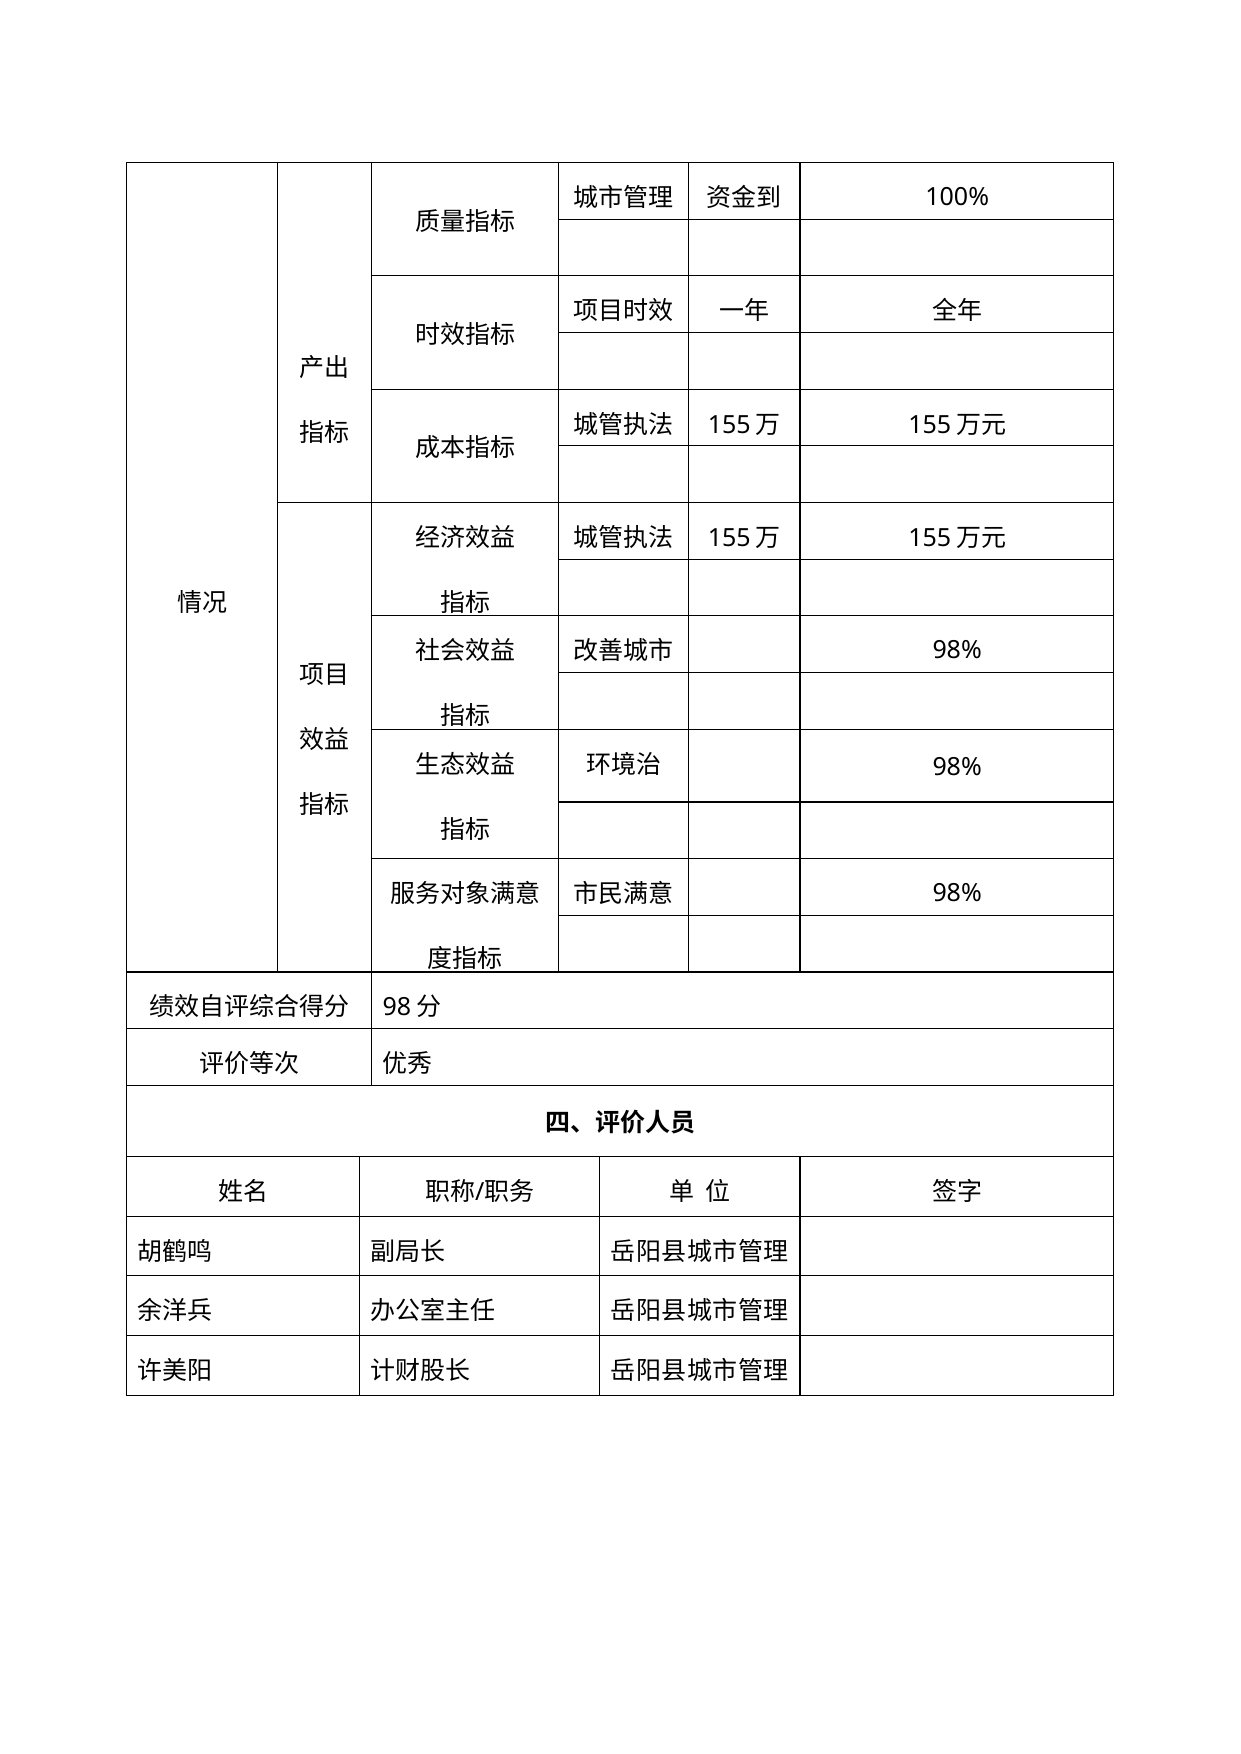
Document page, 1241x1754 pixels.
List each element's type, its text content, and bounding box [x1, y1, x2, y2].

table_cell 成本指标 [372, 390, 558, 502]
table_cell 岳阳县城市管理和综合执法局 [600, 1336, 799, 1394]
table_cell [689, 730, 799, 801]
table_cell 质量指标 [372, 163, 558, 275]
table_cell [689, 560, 799, 615]
table_cell [559, 803, 688, 858]
table_cell 签字 [801, 1157, 1113, 1216]
table_cell 余洋兵 [127, 1276, 359, 1335]
table_cell 城市管理执法 [559, 163, 688, 219]
table_cell [801, 803, 1113, 858]
table_cell 岳阳县城市管理和综合执法局 [600, 1276, 799, 1335]
table_cell 岳阳县城市管理和综合执法局 [600, 1217, 799, 1275]
table_cell [801, 1336, 1113, 1394]
table_cell 单 位 [600, 1157, 799, 1216]
table_cell [801, 446, 1113, 502]
table_cell [801, 333, 1113, 389]
table_cell 155万元 [801, 390, 1113, 445]
table_cell [801, 220, 1113, 275]
table_cell 评价等次 [127, 1029, 371, 1085]
table_cell 改善城市居住环境 [559, 616, 688, 672]
table_cell [801, 916, 1113, 971]
table_cell [559, 446, 688, 502]
table_cell [689, 333, 799, 389]
table_cell [559, 673, 688, 729]
table_cell [559, 916, 688, 971]
table_cell 四、评价人员 [127, 1086, 1113, 1156]
table_cell 155万元 [689, 390, 799, 445]
table_cell 许美阳 [127, 1336, 359, 1394]
table_cell 优秀 [372, 1029, 1113, 1085]
table_cell [801, 673, 1113, 729]
table_cell [801, 560, 1113, 615]
table_cell 城管执法资金 [559, 390, 688, 445]
table_cell 经济效益 指标 [372, 503, 558, 615]
table_cell 市民满意度 [559, 859, 688, 915]
table_cell 98% [801, 616, 1113, 672]
table_cell 环境治理，美化城市 [559, 730, 688, 801]
table_cell [689, 616, 799, 672]
table_cell 155万元 [689, 503, 799, 559]
table_cell 一年 [689, 276, 799, 332]
table_cell [559, 220, 688, 275]
table_cell 绩效自评综合得分 [127, 973, 371, 1028]
table_cell [801, 1276, 1113, 1335]
table_cell [689, 673, 799, 729]
table_cell 时效指标 [372, 276, 558, 389]
table_cell 资金到位率 [689, 163, 799, 219]
table_cell 姓名 [127, 1157, 359, 1216]
table_cell [801, 1217, 1113, 1275]
table_cell [559, 333, 688, 389]
table_cell 155万元 [801, 503, 1113, 559]
table_cell 100% [801, 163, 1113, 219]
table_cell 职称/职务 [360, 1157, 599, 1216]
table_cell 项目时效 [559, 276, 688, 332]
table_cell [689, 916, 799, 971]
table_cell 生态效益 指标 [372, 730, 558, 858]
table_cell [689, 446, 799, 502]
table_cell [689, 220, 799, 275]
table_cell 98% [801, 859, 1113, 915]
table_cell [689, 859, 799, 915]
table_cell 办公室主任 [360, 1276, 599, 1335]
table_cell [559, 560, 688, 615]
table_cell 服务对象满意度指标 [372, 859, 558, 971]
table_cell [689, 803, 799, 858]
table_cell 全年 [801, 276, 1113, 332]
table_cell 98% [801, 730, 1113, 801]
table_cell 城管执法资金 [559, 503, 688, 559]
table_cell 项目效益指标 [278, 503, 371, 971]
table_cell 计财股长 [360, 1336, 599, 1394]
table_cell 社会效益 指标 [372, 616, 558, 729]
table_cell 胡鹤鸣 [127, 1217, 359, 1275]
table_cell 副局长 [360, 1217, 599, 1275]
table_cell 98分 [372, 973, 1113, 1028]
